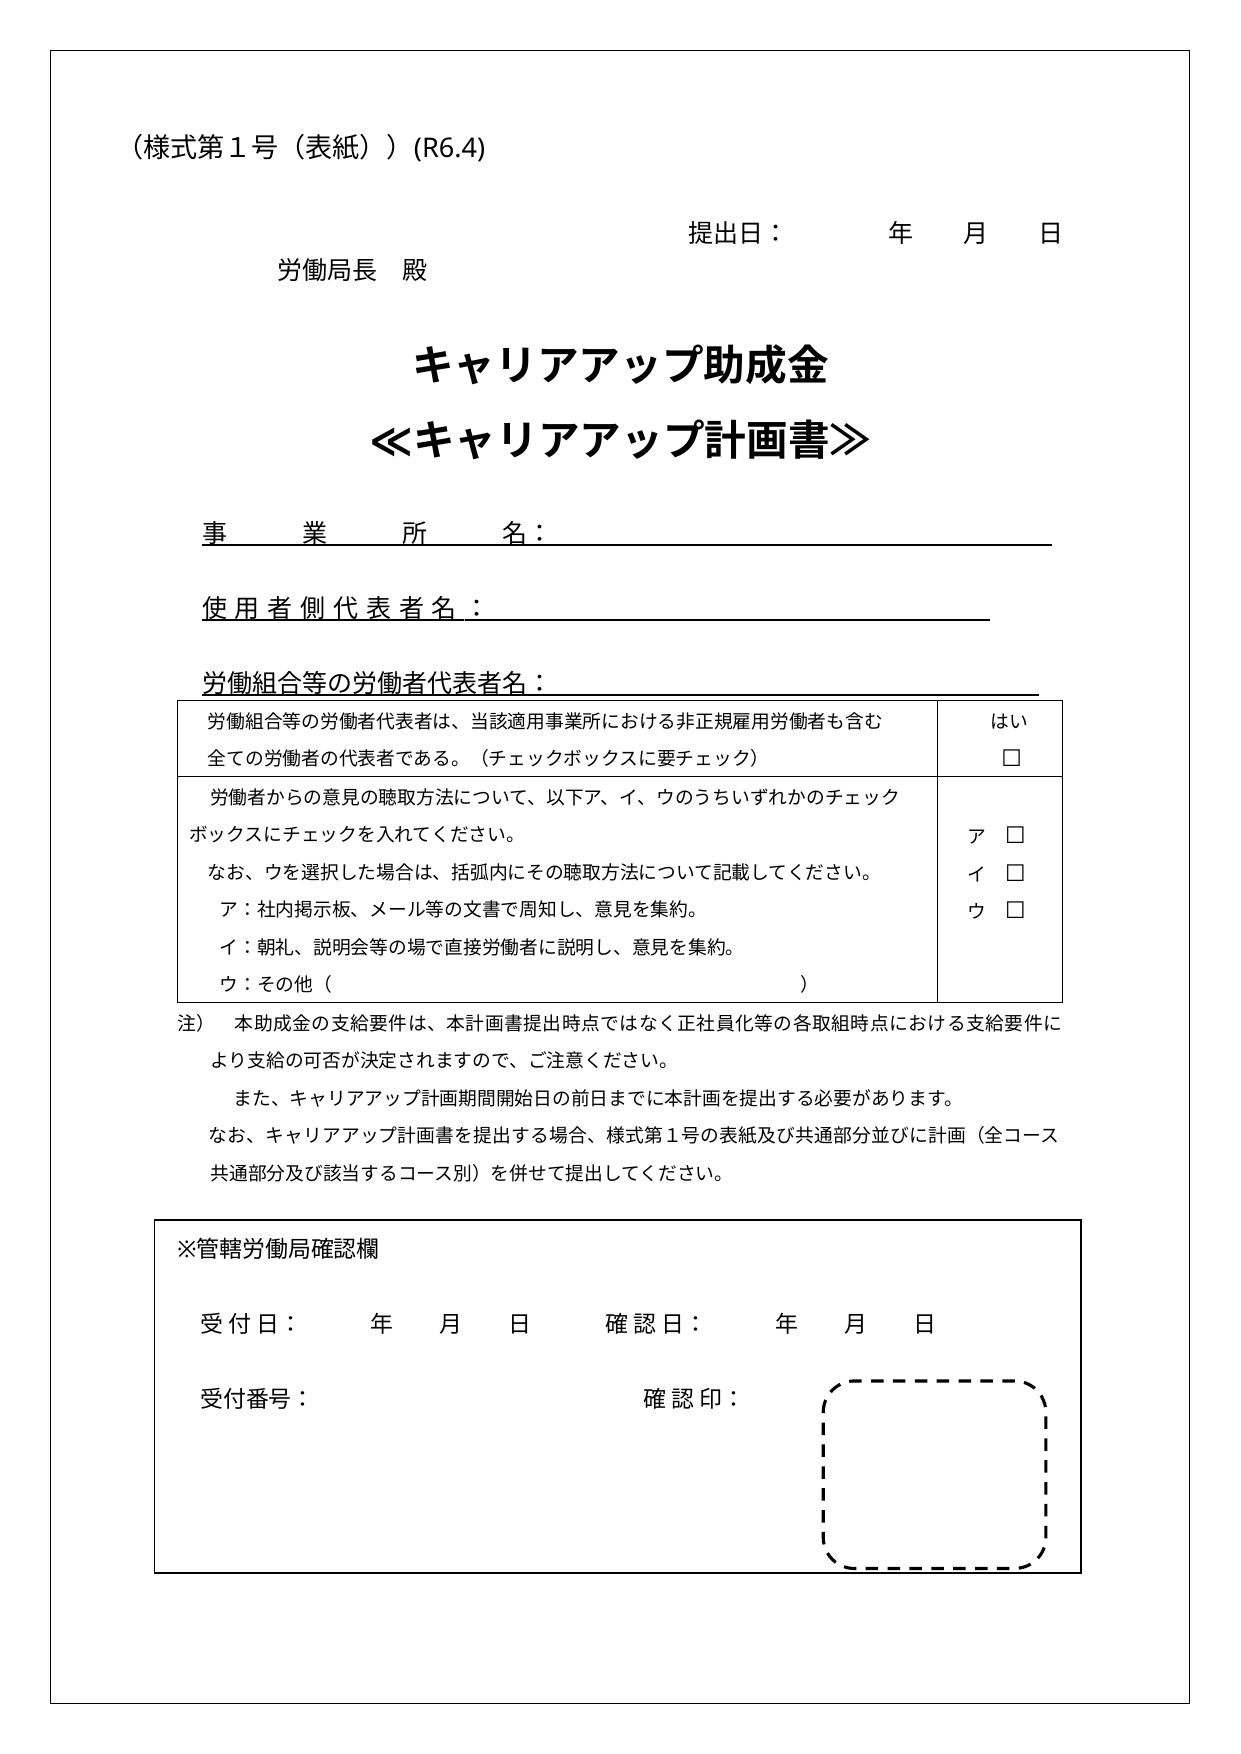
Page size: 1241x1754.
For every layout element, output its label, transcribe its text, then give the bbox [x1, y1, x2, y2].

text キャリアアップ助成金 [177, 325, 1063, 400]
text 使用者側代表者名： [177, 588, 1063, 625]
text 受付番号： 確 認 印： [177, 1378, 1063, 1416]
text なお、キャリアアップ計画書を提出する場合、様式第１号の表紙及び共通部分並びに計画（全コース共通部分及び該当するコース別）を併せて提出してください。 [177, 1116, 1063, 1191]
text ≪キャリアアップ計画書≫ [177, 400, 1063, 475]
text ※管轄労働局確認欄 [177, 1228, 1063, 1266]
text 労働局長 殿 [177, 250, 1063, 288]
text また、キャリアアップ計画期間開始日の前日までに本計画を提出する必要があります。 [177, 1078, 1063, 1116]
table_cell ア イ ウ [938, 777, 1062, 1002]
text 受 付 日： 年 月 日 確 認 日： 年 月 日 [177, 1303, 1063, 1341]
table_cell 労働者からの意見の聴取方法について、以下ア、イ、ウのうちいずれかのチェック ボックスにチェックを入れてください。 なお、ウを選択した場合は、括弧内にその聴取方法について記載してください。 ア：社内掲示板、メール等の文書で周知し、意見を集約。 イ：朝礼、説明会等の場で直接労働者に説明し、意見を集約。 ウ：その他（ ） [178, 777, 937, 1002]
text 注） 本助成金の支給要件は、本計画書提出時点ではなく正社員化等の各取組時点における支給要件に より支給の可否が決定されますので、ご注意ください。 [177, 1003, 1063, 1078]
text 労働組合等の労働者代表者名： [177, 663, 1063, 700]
table_header はい [938, 701, 1062, 776]
text 事 業 所 名： [177, 513, 1063, 550]
text 提出日： 年 月 日 [177, 213, 1063, 250]
table_header 労働組合等の労働者代表者は、当該適用事業所における非正規雇用労働者も含む 全ての労働者の代表者である。（チェックボックスに要チェック） [178, 701, 937, 776]
